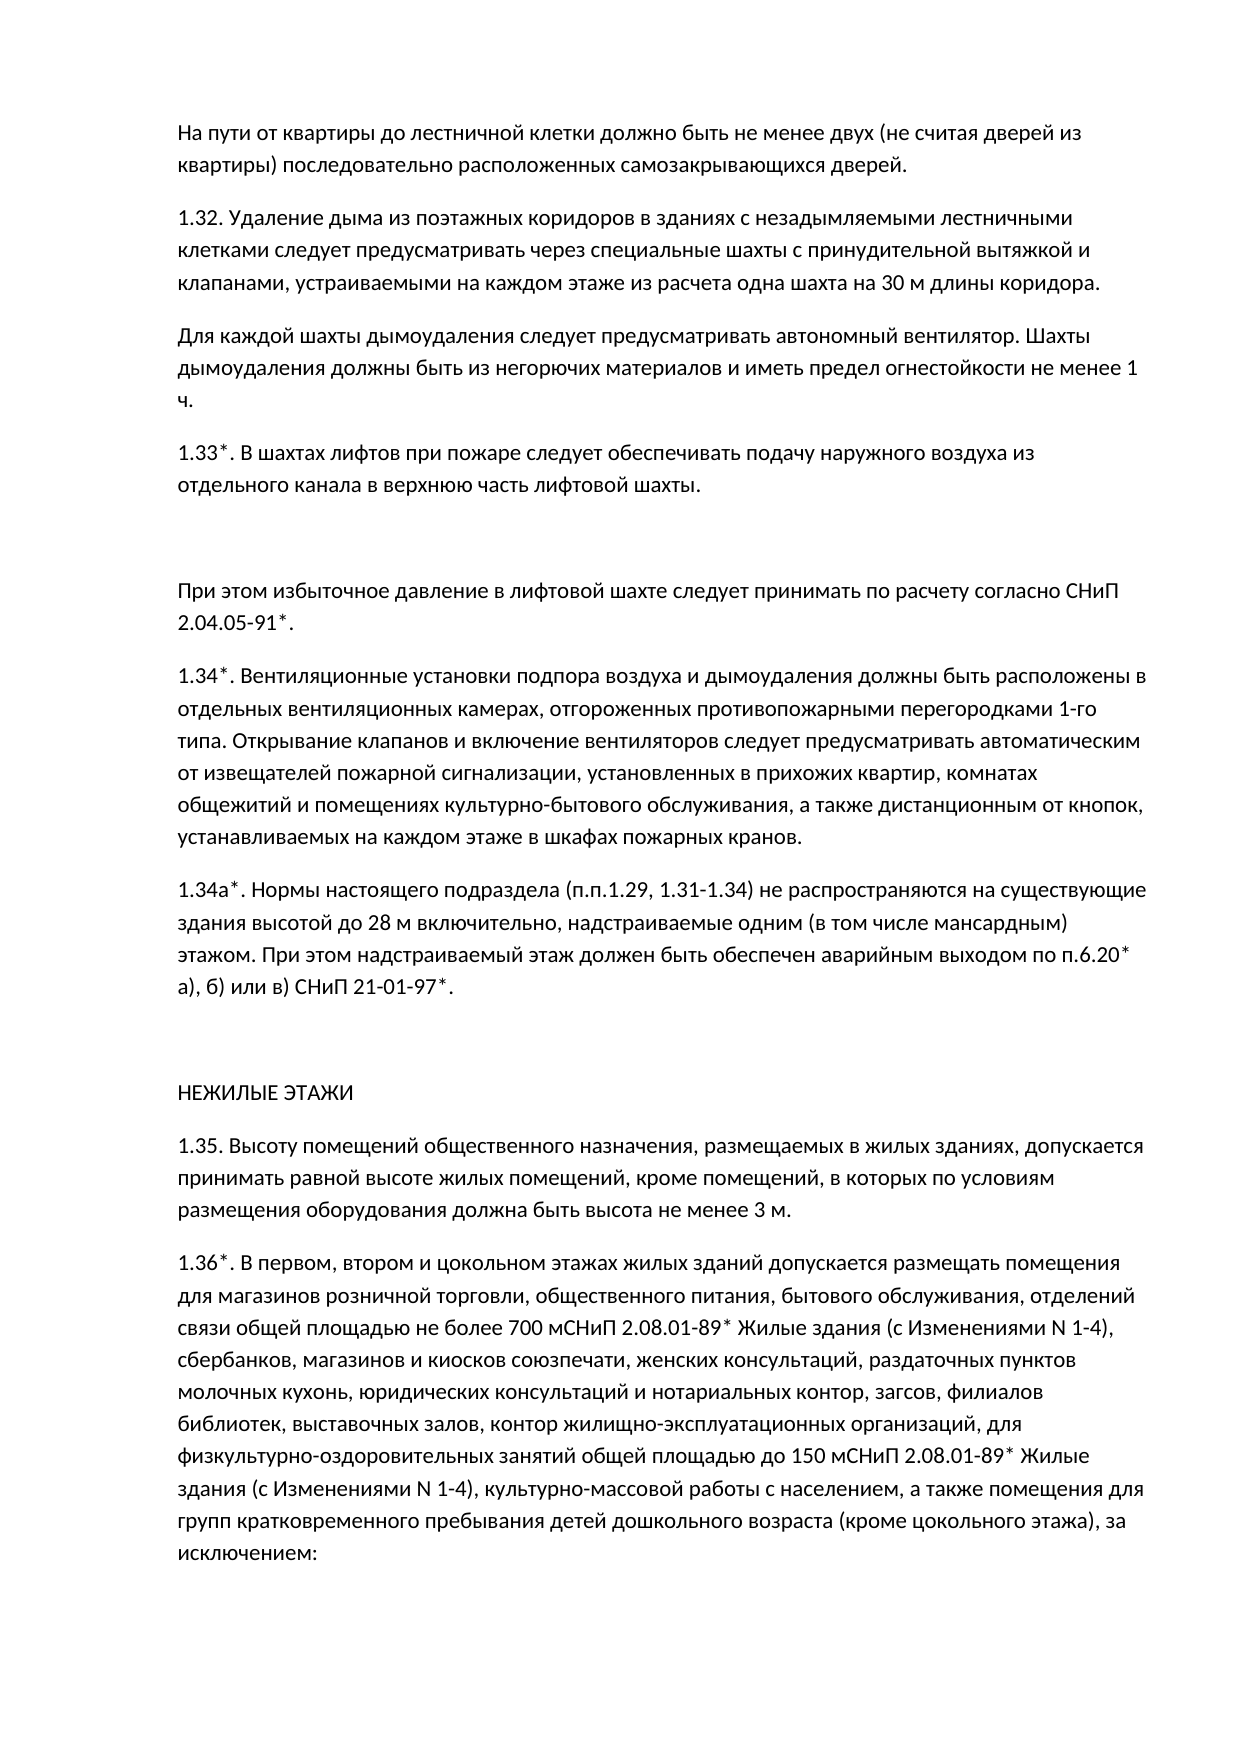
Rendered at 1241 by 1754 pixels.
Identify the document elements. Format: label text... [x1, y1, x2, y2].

text 1.34а*. Нормы настоящего подраздела (п.п.1.29, 1.31-1.34) не распространяются на существующие здания высотой до 28 м включительно, надстраиваемые одним (в том числе мансардным) этажом. При этом надстраиваемый этаж должен быть обеспечен аварийным выходом по п.6.20* а), б) или в) СНиП 21-01-97*. [177, 876, 1152, 1000]
text 1.35. Высоту помещений общественного назначения, размещаемых в жилых зданиях, допускается принимать равной высоте жилых помещений, кроме помещений, в которых по условиям размещения оборудования должна быть высота не менее 3 м. [177, 1131, 1152, 1223]
text 1.36*. В первом, втором и цокольном этажах жилых зданий допускается размещать помещения для магазинов розничной торговли, общественного питания, бытового обслуживания, отделений связи общей площадью не более 700 мСНиП 2.08.01-89* Жилые здания (с Изменениями N 1-4), сбербанков, магазинов и киосков союзпечати, женских консультаций, раздаточных пунктов молочных кухонь, юридических консультаций и нотариальных контор, загсов, филиалов библиотек, выставочных залов, контор жилищно-эксплуатационных организаций, для физкультурно-оздоровительных занятий общей площадью до 150 мСНиП 2.08.01-89* Жилые здания (с Изменениями N 1-4), культурно-массовой работы с населением, а также помещения для групп кратковременного пребывания детей дошкольного возраста (кроме цокольного этажа), за исключением: [177, 1248, 1152, 1566]
text 1.34*. Вентиляционные установки подпора воздуха и дымоудаления должны быть расположены в отдельных вентиляционных камерах, отгороженных противопожарными перегородками 1-го типа. Открывание клапанов и включение вентиляторов следует предусматривать автоматическим от извещателей пожарной сигнализации, установленных в прихожих квартир, комнатах общежитий и помещениях культурно-бытового обслуживания, а также дистанционным от кнопок, устанавливаемых на каждом этаже в шкафах пожарных кранов. [177, 662, 1152, 851]
text Для каждой шахты дымоудаления следует предусматривать автономный вентилятор. Шахты дымоудаления должны быть из негорючих материалов и иметь предел огнестойкости не менее 1 ч. [177, 321, 1152, 413]
text НЕЖИЛЫЕ ЭТАЖИ [177, 1078, 1152, 1106]
text 1.33*. В шахтах лифтов при пожаре следует обеспечивать подачу наружного воздуха из отдельного канала в верхнюю часть лифтовой шахты. [177, 438, 1152, 498]
text На пути от квартиры до лестничной клетки должно быть не менее двух (не считая дверей из квартиры) последовательно расположенных самозакрывающихся дверей. [177, 118, 1152, 178]
text При этом избыточное давление в лифтовой шахте следует принимать по расчету согласно СНиП 2.04.05-91*. [177, 576, 1152, 637]
text 1.32. Удаление дыма из поэтажных коридоров в зданиях с незадымляемыми лестничными клетками следует предусматривать через специальные шахты с принудительной вытяжкой и клапанами, устраиваемыми на каждом этаже из расчета одна шахта на 30 м длины коридора. [177, 203, 1152, 296]
